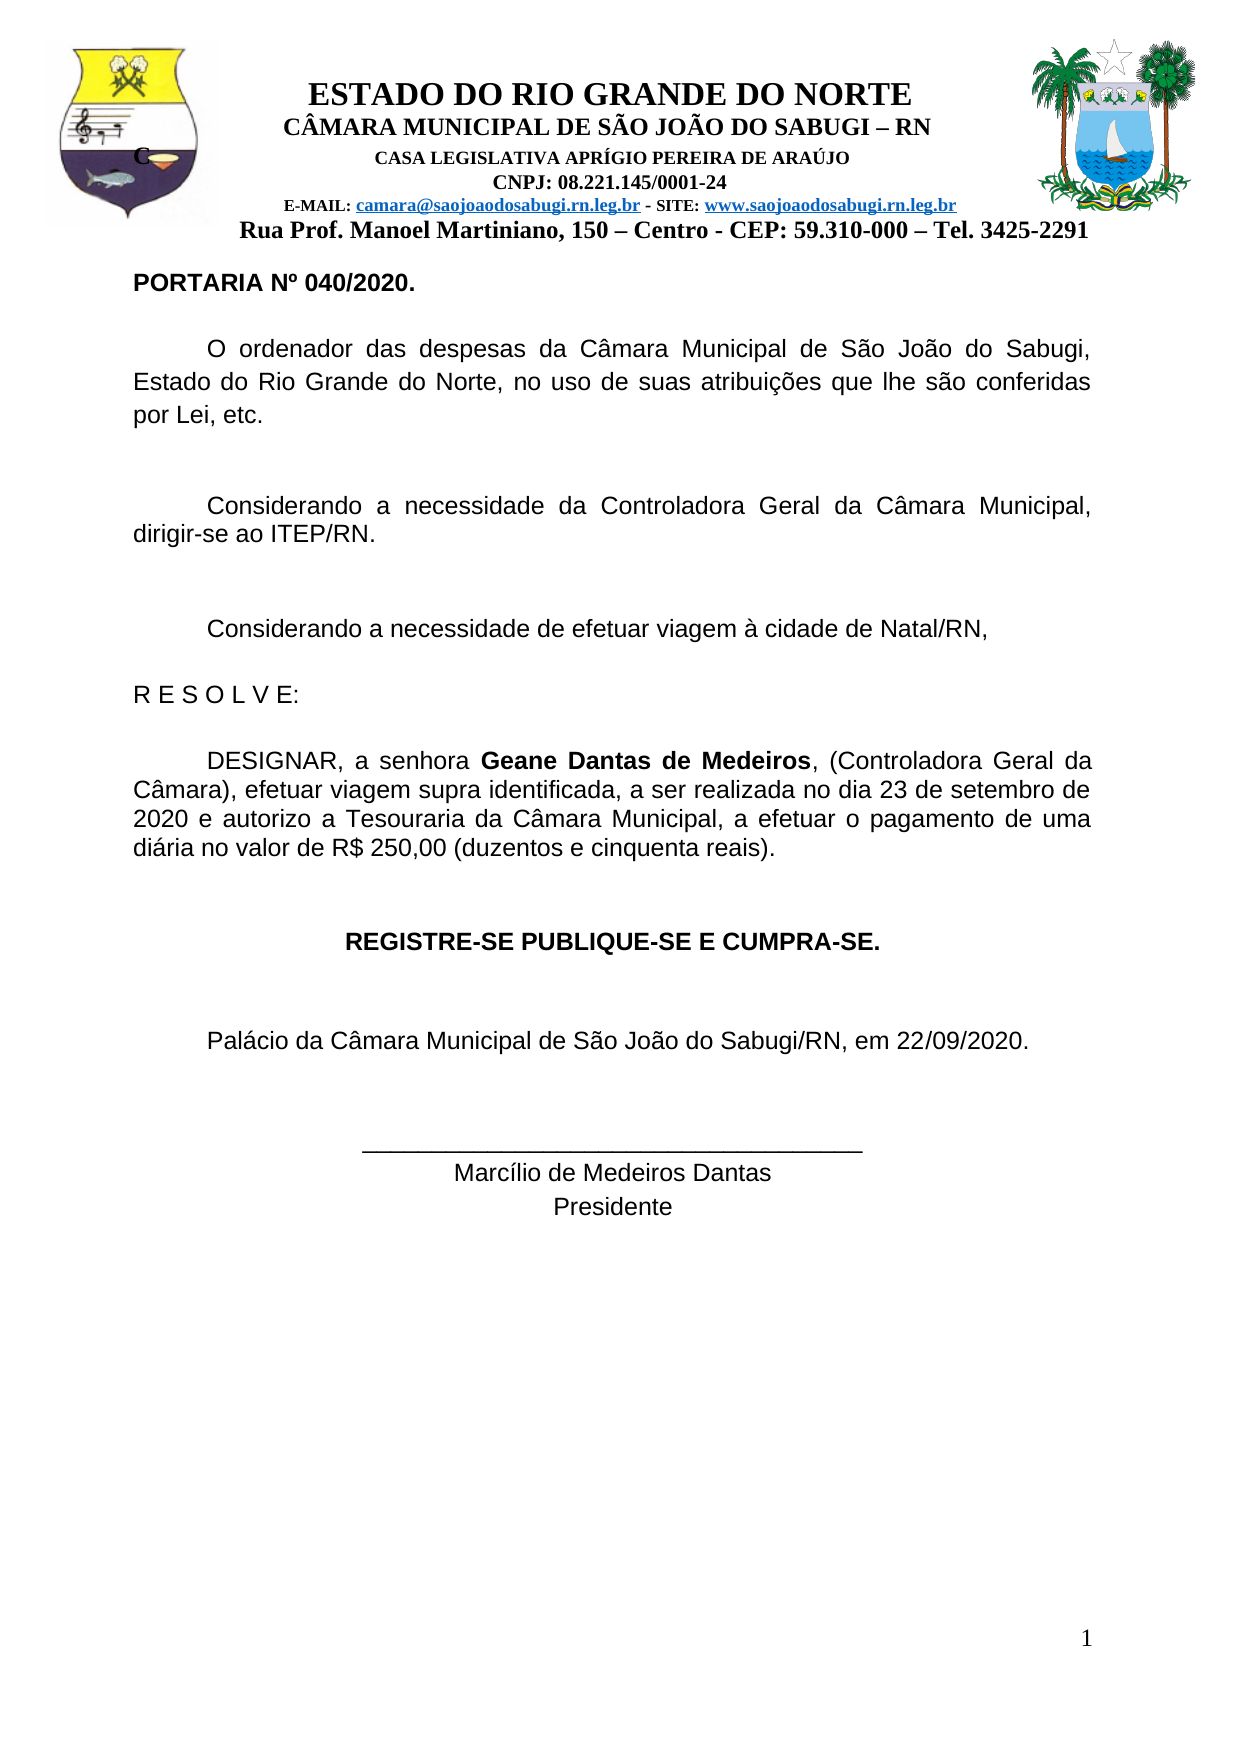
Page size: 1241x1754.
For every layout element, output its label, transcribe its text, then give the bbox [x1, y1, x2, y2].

text ____________________________________ [133, 1125, 1093, 1154]
text R E S O L V E: [133, 680, 1093, 709]
text Marcílio de Medeiros Dantas [133, 1158, 1093, 1187]
text PORTARIA Nº 040/2020. [133, 268, 1093, 297]
text Presidente [133, 1191, 1093, 1220]
text DESIGNAR, a senhora Geane Dantas de Medeiros, (Controladora Geral da Câmara), efetuar viagem supra identificada, a ser realizada no dia 23 de setembro de 2020 e autorizo a Tesouraria da Câmara Municipal, a efetuar o pagamento de uma diária no valor de R$ 250,00 (duzentos e cinquenta reais). [133, 746, 1093, 861]
picture [1032, 39, 1196, 211]
text Considerando a necessidade da Controladora Geral da Câmara Municipal, dirigir-se ao ITEP/RN. [133, 491, 1093, 548]
picture [45, 39, 218, 227]
text O ordenador das despesas da Câmara Municipal de São João do Sabugi, Estado do Rio Grande do Norte, no uso de suas atribuições que lhe são conferidas por Lei, etc. [133, 334, 1093, 429]
text Palácio da Câmara Municipal de São João do Sabugi/RN, em 22/09/2020. [133, 1026, 1093, 1055]
text Considerando a necessidade de efetuar viagem à cidade de Natal/RN, [207, 614, 1093, 643]
text REGISTRE-SE PUBLIQUE-SE E CUMPRA-SE. [133, 927, 1093, 956]
